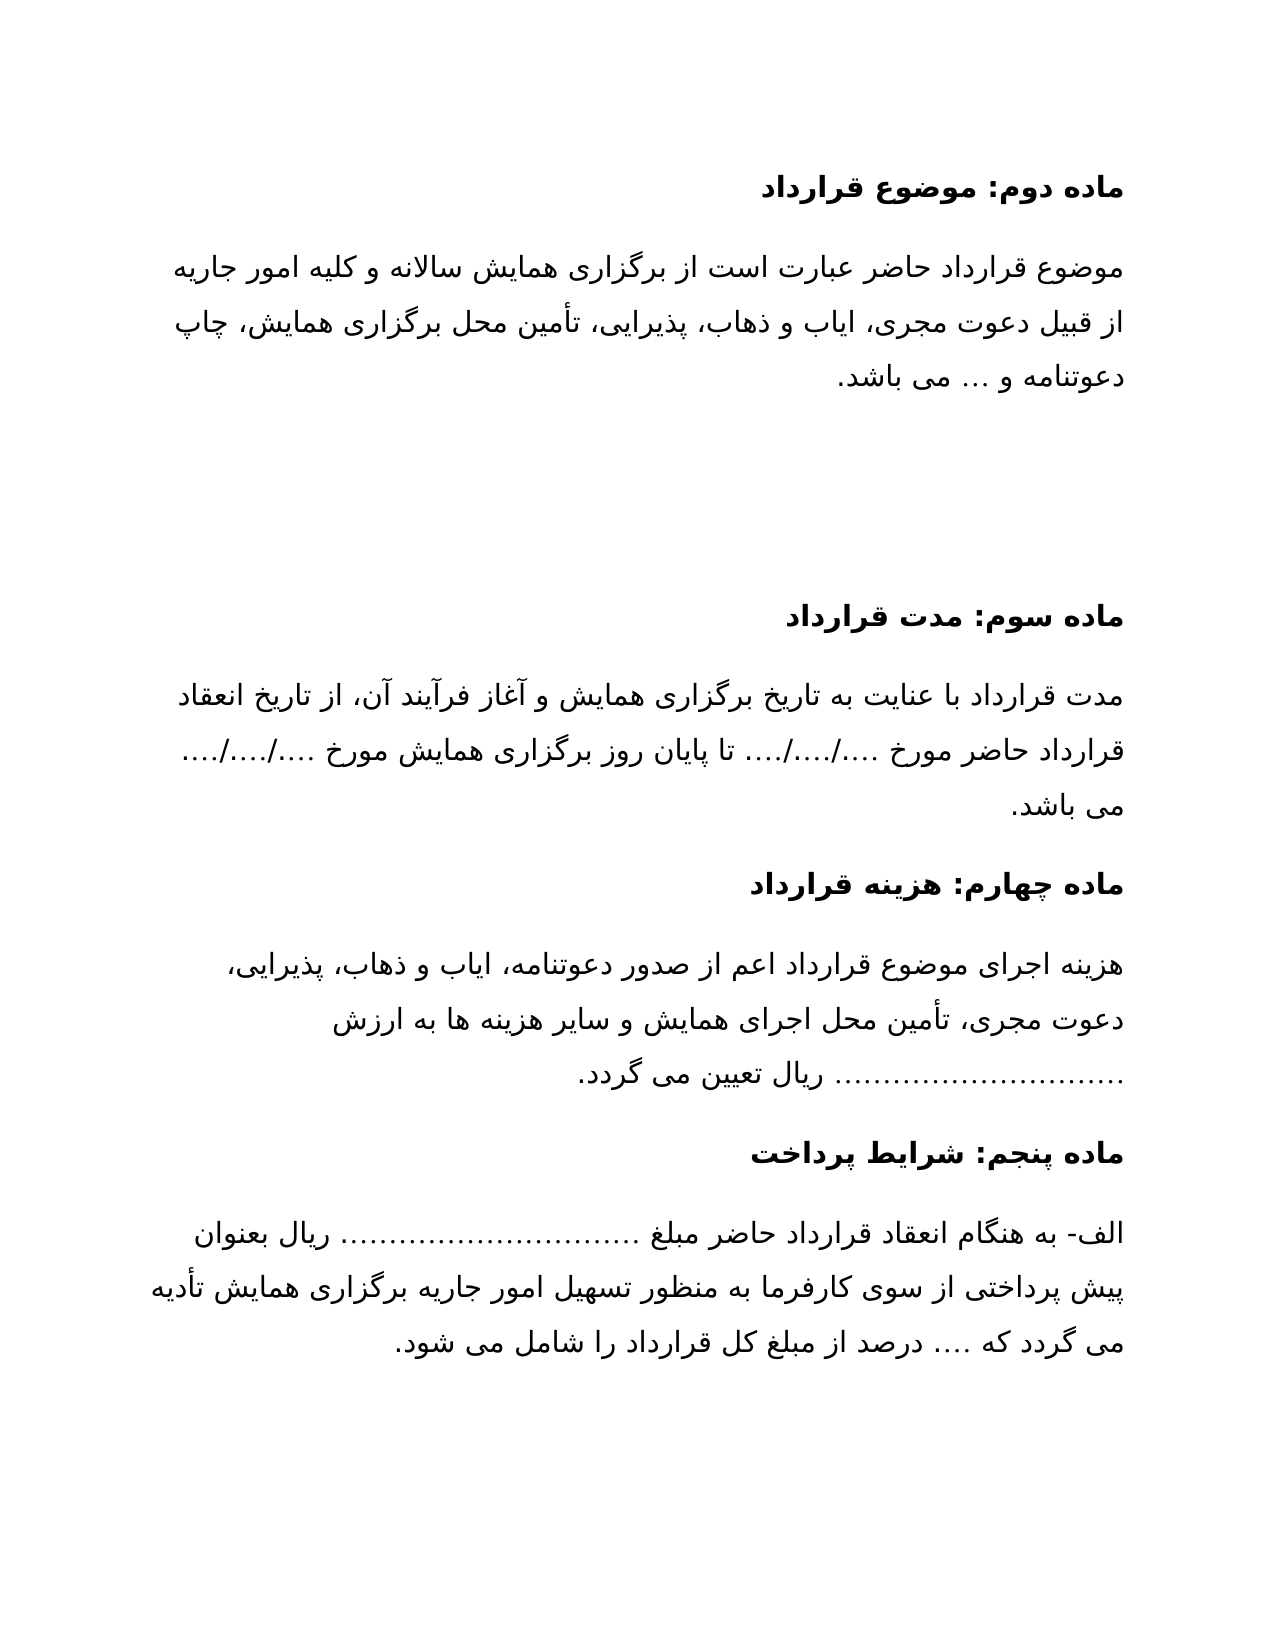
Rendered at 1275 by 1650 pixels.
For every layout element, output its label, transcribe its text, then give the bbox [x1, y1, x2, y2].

text ماده چهارم: هزینه قرارداد [150, 847, 1125, 902]
text مدت قرارداد با عنایت به تاریخ برگزاری همایش و آغاز فرآیند آن، از تاریخ انعقاد قرارداد حاضر مورخ …./…./…. تا پایان روز برگزاری همایش مورخ …./…./…. می باشد. [150, 658, 1125, 822]
text موضوع قرارداد حاضر عبارت است از برگزاری همایش سالانه و کلیه امور جاریه از قبیل دعوت مجری، ایاب و ذهاب، پذیرایی، تأمین محل برگزاری همایش، چاپ دعوتنامه و … می باشد. [150, 230, 1125, 394]
text ماده سوم: مدت قرارداد [150, 578, 1125, 633]
text ماده دوم: موضوع قرارداد [150, 150, 1125, 205]
text الف- به هنگام انعقاد قرارداد حاضر مبلغ …………………………. ریال بعنوان پیش پرداختی از سوی کارفرما به منظور تسهیل امور جاریه برگزاری همایش تأدیه می گردد که …. درصد از مبلغ کل قرارداد را شامل می شود. [150, 1195, 1125, 1359]
text ماده پنجم: شرایط پرداخت [150, 1116, 1125, 1170]
text هزینه اجرای موضوع قرارداد اعم از صدور دعوتنامه، ایاب و ذهاب، پذیرایی، دعوت مجری، تأمین محل اجرای همایش و سایر هزینه ها به ارزش ………………………… ریال تعیین می گردد. [150, 927, 1125, 1091]
